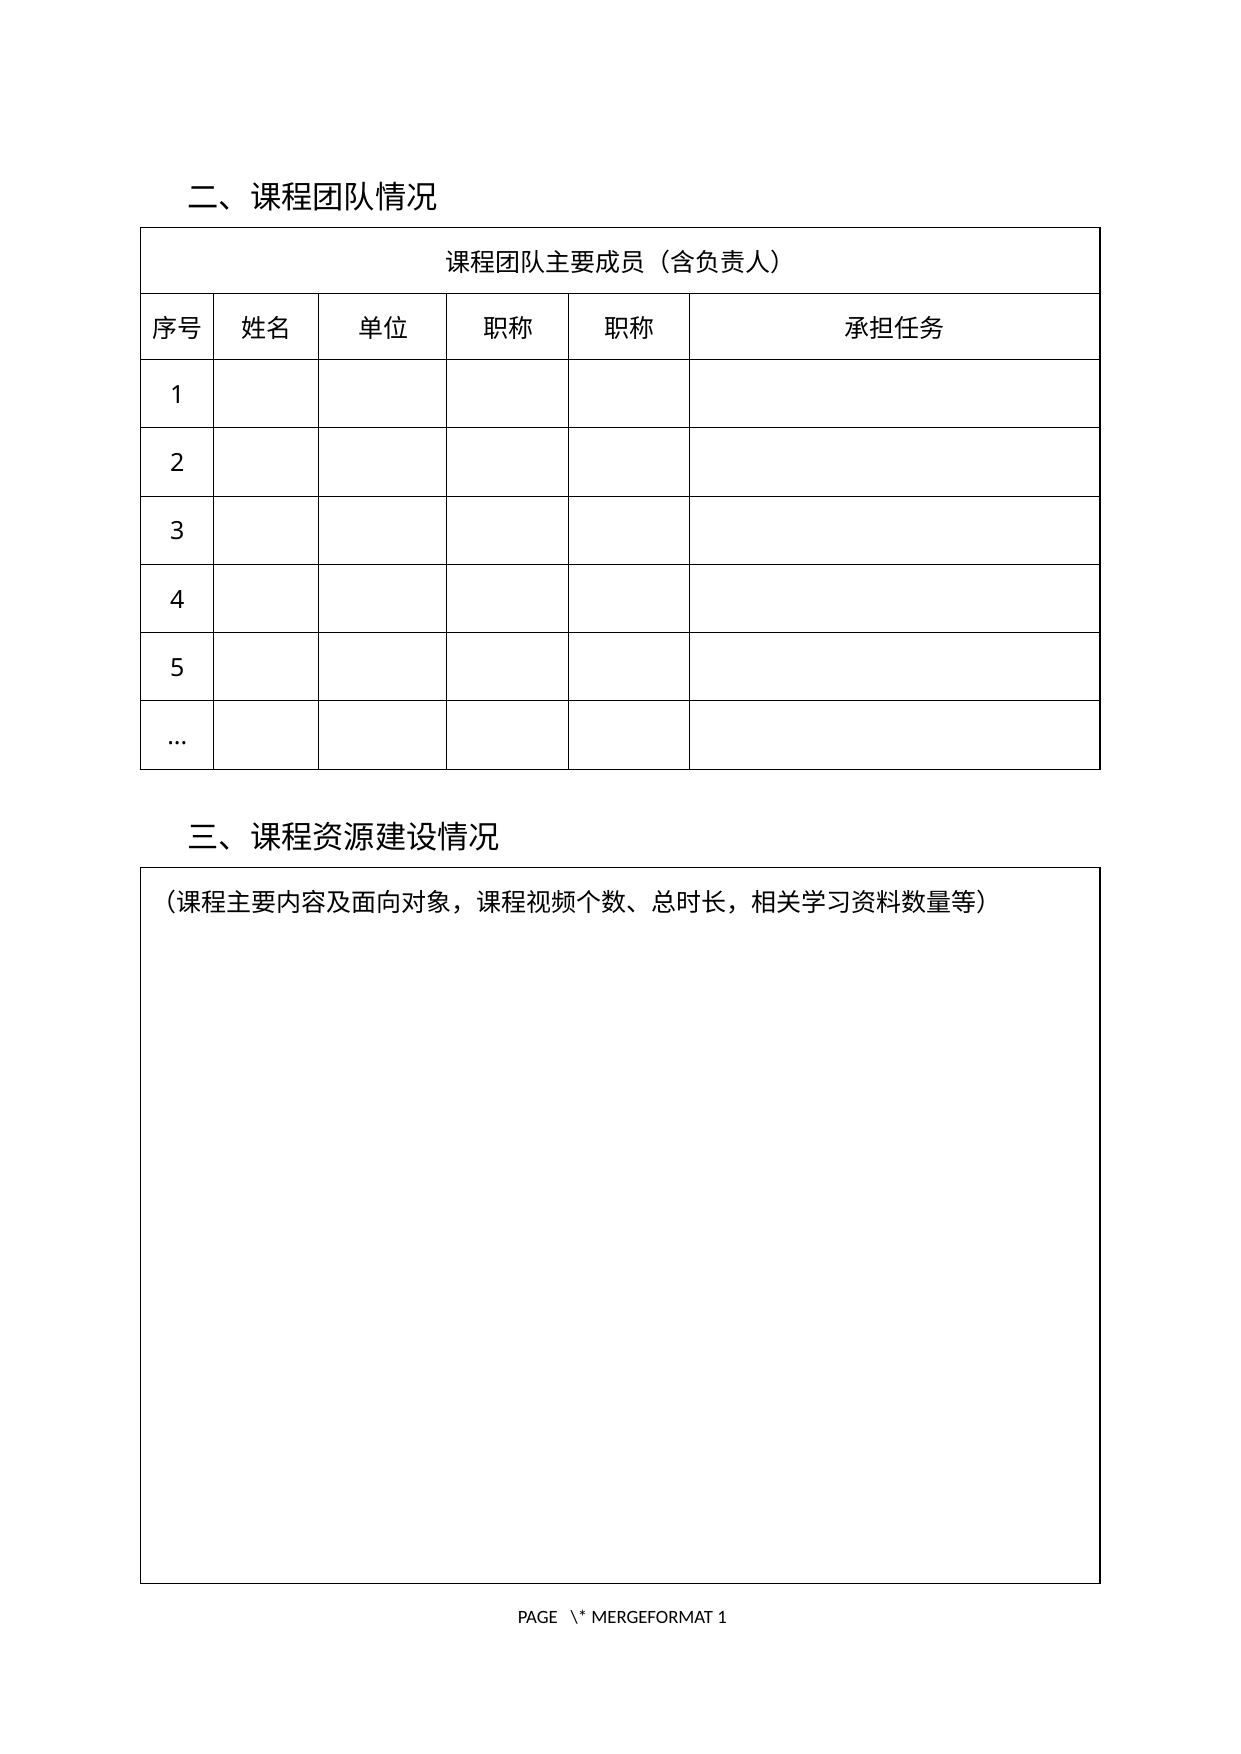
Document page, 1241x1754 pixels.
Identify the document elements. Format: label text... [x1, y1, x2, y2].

text 三、课程资源建设情况 [187, 802, 1053, 867]
table_cell 3 [141, 497, 213, 564]
table_cell 姓名 [214, 294, 318, 359]
table_cell [214, 428, 318, 496]
table_cell [214, 565, 318, 632]
table_cell [569, 360, 689, 427]
table_cell 职称 [569, 294, 689, 359]
table_cell [447, 701, 568, 768]
table_cell [214, 360, 318, 427]
table_cell [319, 497, 446, 564]
table_cell [447, 497, 568, 564]
table_cell [690, 633, 1099, 700]
table_cell [569, 565, 689, 632]
text 二、课程团队情况 [187, 162, 1053, 227]
table_cell [214, 633, 318, 700]
table_cell [690, 360, 1099, 427]
table_cell 职称 [447, 294, 568, 359]
table_cell [569, 497, 689, 564]
table_cell 序号 [141, 294, 213, 359]
table_cell [319, 360, 446, 427]
table_cell [690, 428, 1099, 496]
table_cell [447, 633, 568, 700]
table_cell [690, 701, 1099, 768]
table_cell 1 [141, 360, 213, 427]
table_header 课程团队主要成员（含负责人） [141, 228, 1099, 293]
table_cell [319, 633, 446, 700]
table_cell 承担任务 [690, 294, 1099, 359]
table_cell [690, 565, 1099, 632]
table_cell [569, 633, 689, 700]
table_cell [319, 701, 446, 768]
table_cell [319, 565, 446, 632]
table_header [141, 868, 1099, 1583]
table_cell [447, 360, 568, 427]
table_cell [214, 701, 318, 768]
table_cell [447, 428, 568, 496]
table_cell [214, 497, 318, 564]
table_cell [690, 497, 1099, 564]
table_cell [447, 565, 568, 632]
table_cell ... [141, 701, 213, 768]
table_cell 4 [141, 565, 213, 632]
table_cell 5 [141, 633, 213, 700]
table_cell 2 [141, 428, 213, 496]
table_cell 单位 [319, 294, 446, 359]
table_cell [569, 701, 689, 768]
table_cell [569, 428, 689, 496]
table_cell [319, 428, 446, 496]
